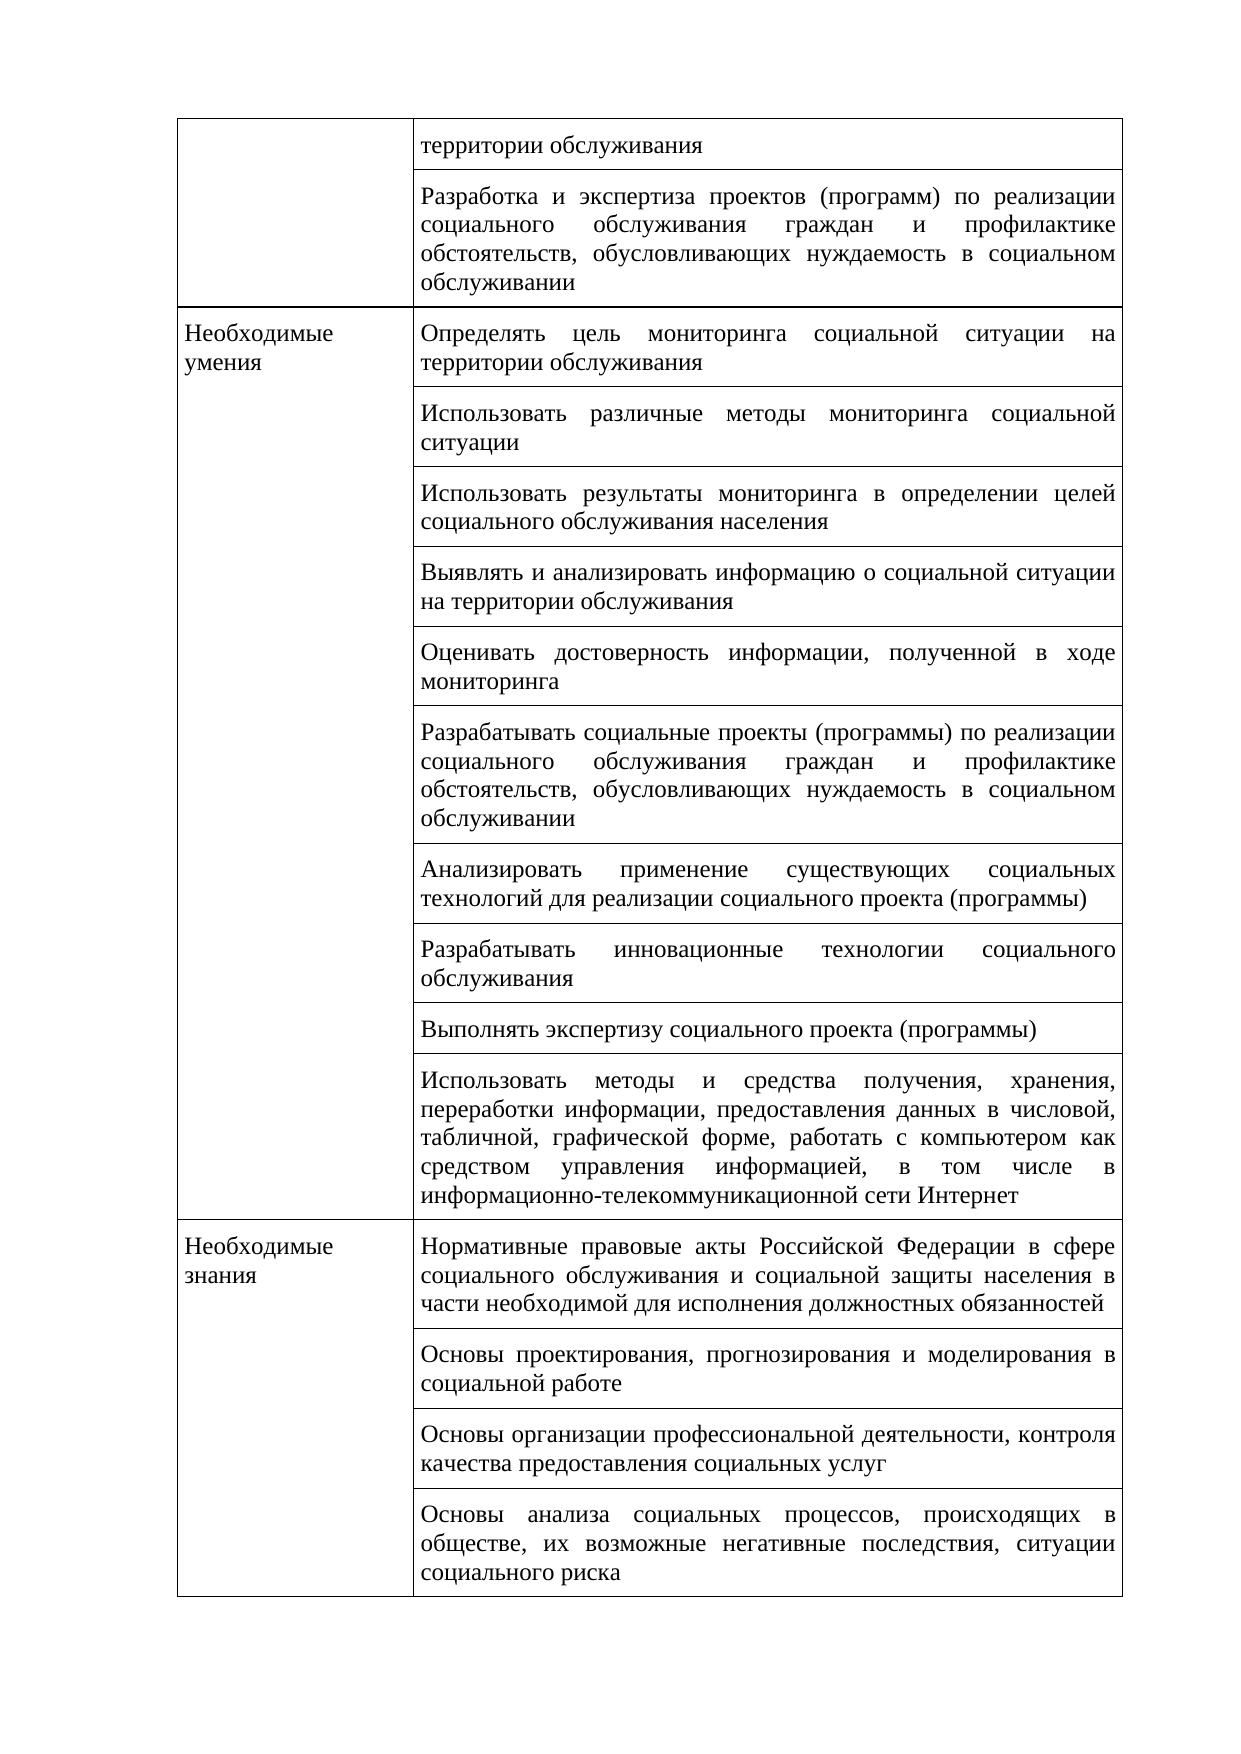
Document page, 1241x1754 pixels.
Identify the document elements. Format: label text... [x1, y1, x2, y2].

table_cell Основы анализа социальных процессов, происходящих в обществе, их возможные негативные последствия, ситуации социального риска [414, 1489, 1122, 1596]
table_cell Использовать результаты мониторинга в определении целей социального обслуживания населения [414, 467, 1122, 546]
table_cell Оценивать достоверность информации, полученной в ходе мониторинга [414, 627, 1122, 705]
table_cell Нормативные правовые акты Российской Федерации в сфере социального обслуживания и социальной защиты населения в части необходимой для исполнения должностных обязанностей [414, 1220, 1122, 1328]
table_cell Определять цель мониторинга социальной ситуации на территории обслуживания [414, 308, 1122, 386]
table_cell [414, 119, 1122, 169]
table_cell Использовать различные методы мониторинга социальной ситуации [414, 387, 1122, 466]
table_cell Основы организации профессиональной деятельности, контроля качества предоставления социальных услуг [414, 1409, 1122, 1487]
table_cell Необходимые знания [178, 1220, 413, 1596]
table_cell Анализировать применение существующих социальных технологий для реализации социального проекта (программы) [414, 844, 1122, 922]
table_cell Разрабатывать инновационные технологии социального обслуживания [414, 924, 1122, 1002]
table_cell Использовать методы и средства получения, хранения, переработки информации, предоставления данных в числовой, табличной, графической форме, работать с компьютером как средством управления информацией, в том числе в информационно-телекоммуникационной сети Интернет [414, 1054, 1122, 1219]
table_cell Выполнять экспертизу социального проекта (программы) [414, 1003, 1122, 1053]
table_cell Разрабатывать социальные проекты (программы) по реализации социального обслуживания граждан и профилактике обстоятельств, обусловливающих нуждаемость в социальном обслуживании [414, 706, 1122, 843]
table_cell Необходимые умения [178, 308, 413, 1219]
table_cell Выявлять и анализировать информацию о социальной ситуации на территории обслуживания [414, 547, 1122, 626]
table_cell Основы проектирования, прогнозирования и моделирования в социальной работе [414, 1329, 1122, 1408]
table_cell Разработка и экспертиза проектов (программ) по реализации социального обслуживания граждан и профилактике обстоятельств, обусловливающих нуждаемость в социальном обслуживании [414, 170, 1122, 306]
